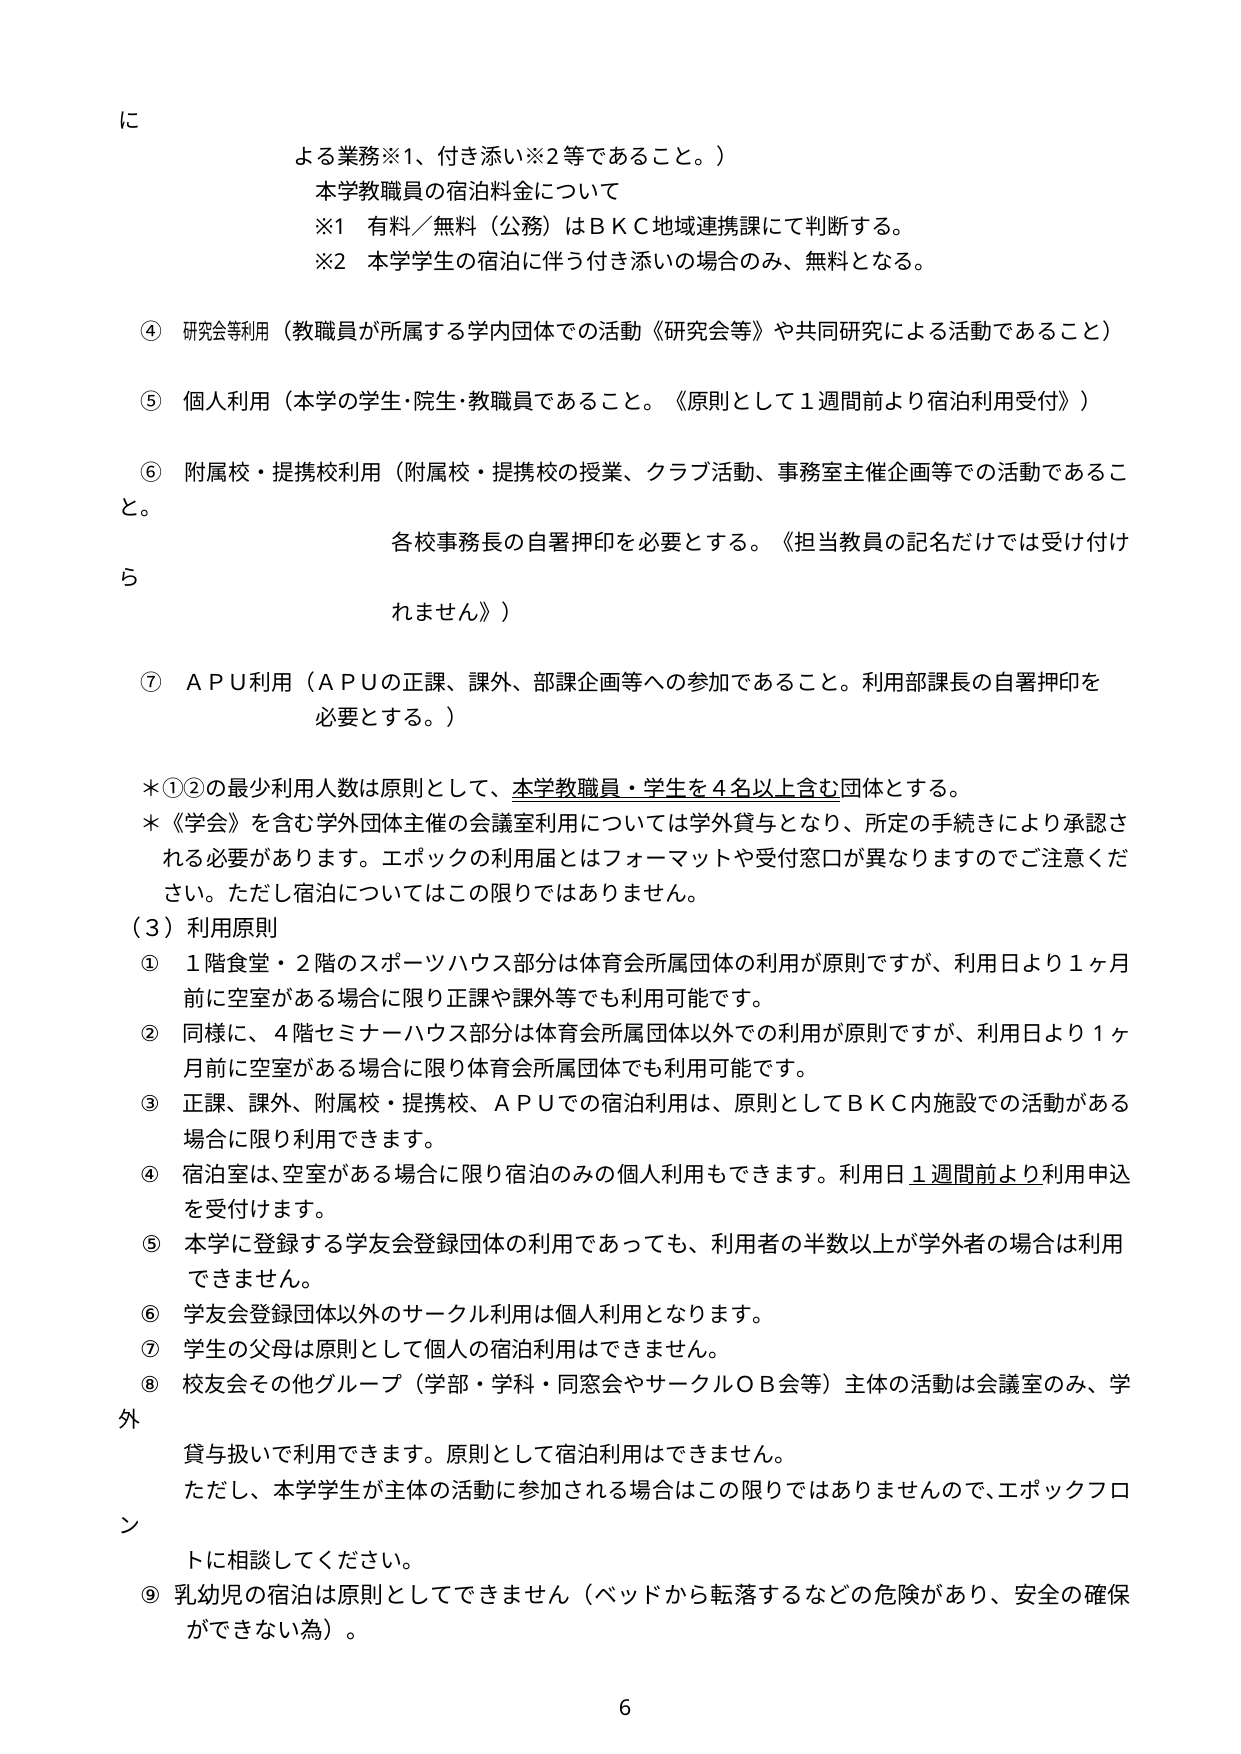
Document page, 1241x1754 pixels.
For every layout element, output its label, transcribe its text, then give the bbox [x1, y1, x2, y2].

text ⑦ 学生の父母は原則として個人の宿泊利用はできません。 [140, 1331, 1132, 1366]
text ② 同様に、４階セミナーハウス部分は体育会所属団体以外での利用が原則ですが、利用日より1ヶ月前に空室がある場合に限り体育会所属団体でも利用可能です。 [140, 1014, 1132, 1085]
text ＊①②の最少利用人数は原則として、本学教職員・学生を４名以上含む団体とする。 [118, 769, 1132, 804]
text トに相談してください。 [118, 1541, 1132, 1576]
text ⑥ 附属校・提携校利用（附属校・提携校の授業、クラブ活動、事務室主催企画等での活動であること。 [118, 453, 1132, 523]
text 貸与扱いで利用できます。原則として宿泊利用はできません。 [118, 1436, 1132, 1471]
text ※2 本学学生の宿泊に伴う付き添いの場合のみ、無料となる。 [118, 242, 1132, 277]
text ただし、本学学生が主体の活動に参加される場合はこの限りではありませんので､エポックフロン [118, 1471, 1132, 1541]
text （３）利用原則 [118, 909, 1132, 944]
text よる業務※1、付き添い※2等であること。） [118, 137, 1132, 172]
text ⑥ 学友会登録団体以外のサークル利用は個人利用となります。 [140, 1295, 1132, 1331]
text ＊《学会》を含む学外団体主催の会議室利用については学外貸与となり、所定の手続きにより承認される必要があります。エポックの利用届とはフォーマットや受付窓口が異なりますのでご注意ください。ただし宿泊についてはこの限りではありません。 [140, 804, 1132, 909]
text できません。 [118, 1260, 1132, 1295]
text ④ 宿泊室は､空室がある場合に限り宿泊のみの個人利用もできます。利用日１週間前より利用申込を受付けます。 [140, 1155, 1132, 1225]
text ④ 研究会等利用（教職員が所属する学内団体での活動《研究会等》や共同研究による活動であること） [118, 312, 1132, 348]
text ⑧ 校友会その他グループ（学部・学科・同窓会やサークルＯＢ会等）主体の活動は会議室のみ、学外 [118, 1366, 1132, 1436]
text 本学教職員の宿泊料金について [118, 172, 1132, 207]
text ※1 有料／無料（公務）はＢＫＣ地域連携課にて判断する。 [118, 207, 1132, 242]
text ⑦ ＡＰＵ利用（ＡＰＵの正課、課外、部課企画等への参加であること。利用部課長の自署押印を [118, 663, 1132, 699]
text ① １階食堂・２階のスポーツハウス部分は体育会所属団体の利用が原則ですが、利用日より１ヶ月前に空室がある場合に限り正課や課外等でも利用可能です。 [140, 944, 1132, 1014]
text 各校事務長の自署押印を必要とする。《担当教員の記名だけでは受け付けら [118, 523, 1132, 593]
text ⑤ 個人利用（本学の学生･院生･教職員であること。《原則として１週間前より宿泊利用受付》） [118, 383, 1132, 418]
text ③ 正課、課外、附属校・提携校、ＡＰＵでの宿泊利用は、原則としてＢＫＣ内施設での活動がある場合に限り利用できます。 [140, 1085, 1132, 1155]
text ⑤ 本学に登録する学友会登録団体の利用であっても、利用者の半数以上が学外者の場合は利用 [118, 1225, 1132, 1260]
text 必要とする。） [118, 699, 1132, 734]
text れません》） [118, 593, 1132, 628]
text ⑨ 乳幼児の宿泊は原則としてできません（ベッドから転落するなどの危険があり、安全の確保ができない為）。 [140, 1576, 1132, 1646]
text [118, 102, 1132, 137]
